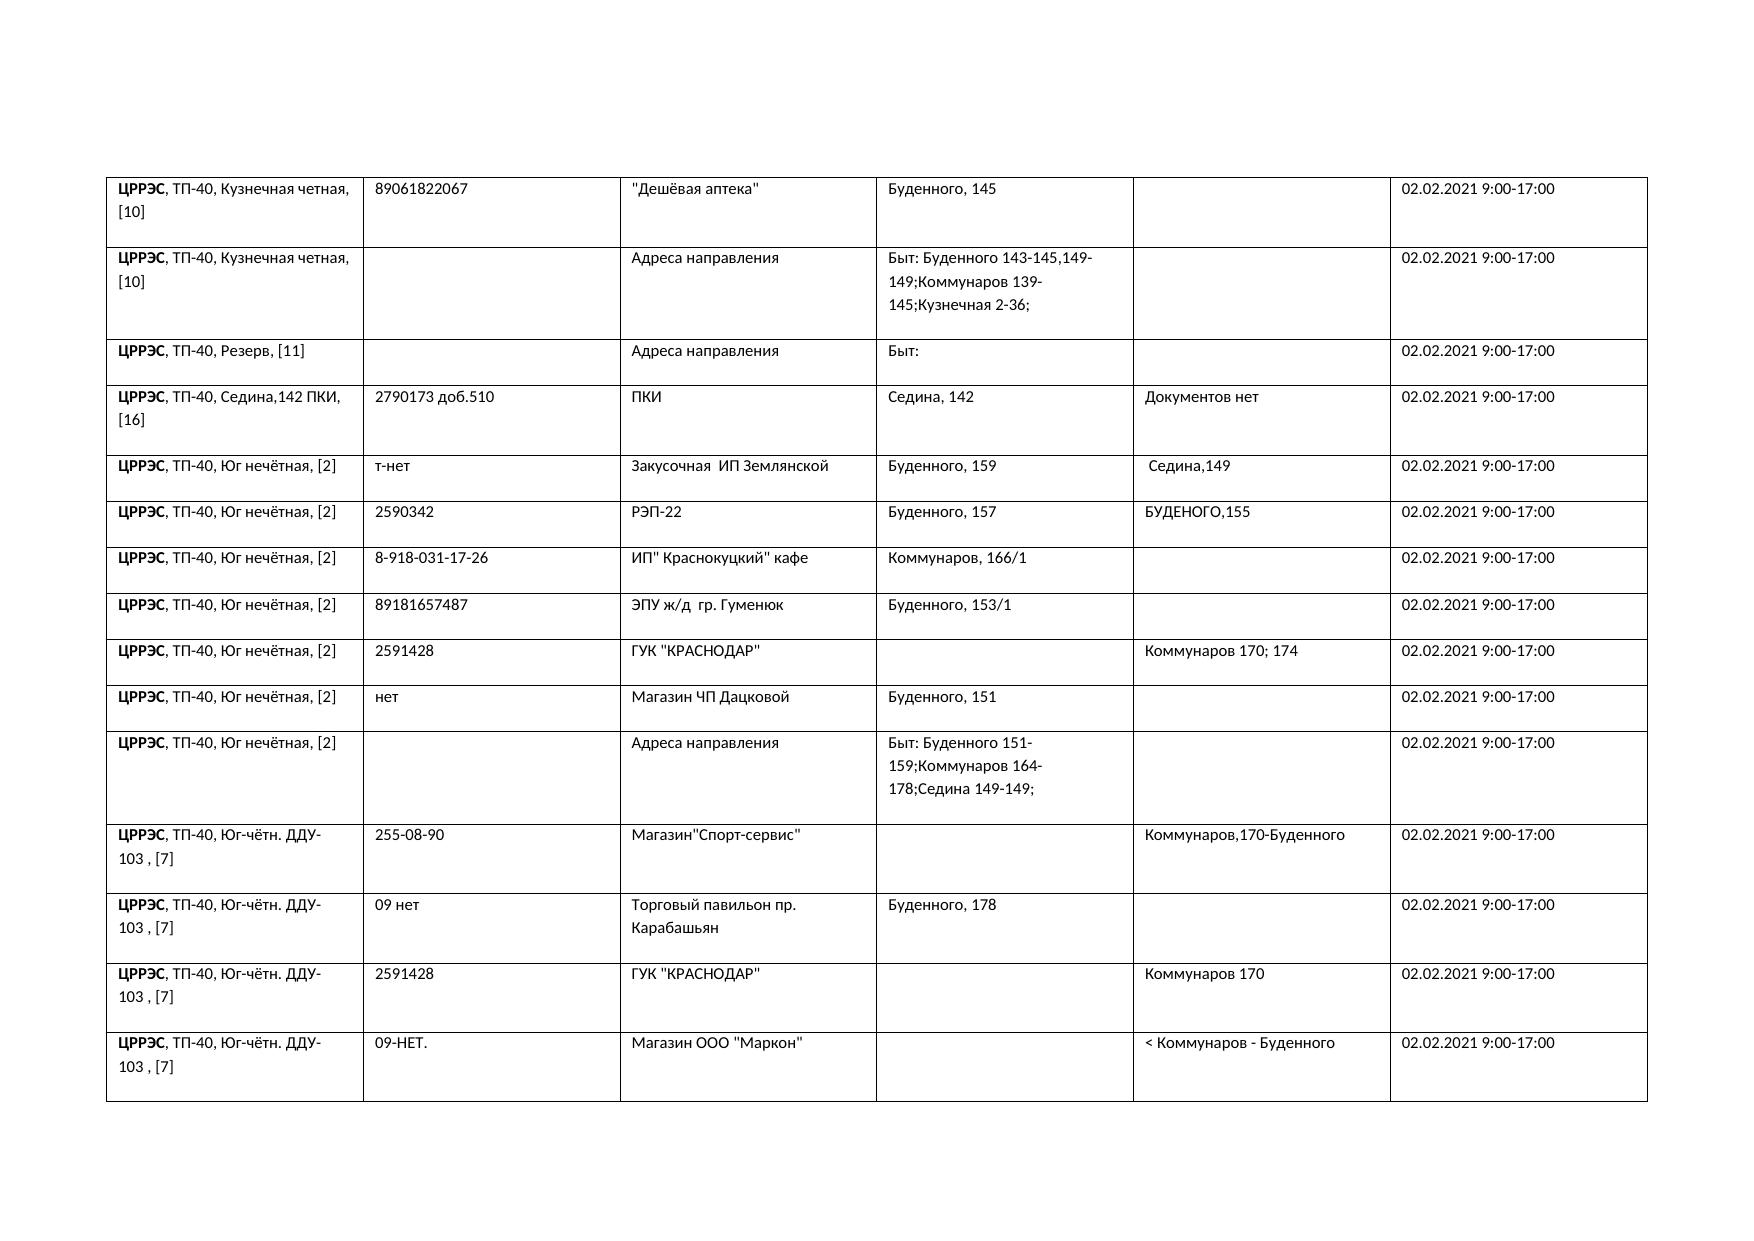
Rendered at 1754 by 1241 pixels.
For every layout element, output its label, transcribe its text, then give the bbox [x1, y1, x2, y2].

table_cell ИП" Краснокуцкий" кафе [621, 548, 876, 593]
table_cell 2790173 доб.510 [364, 386, 620, 455]
table_cell [877, 964, 1133, 1032]
table_cell ЦРРЭС, ТП-40, Юг-чётн. ДДУ-103 , [7] [107, 894, 363, 962]
table_cell ЦРРЭС, ТП-40, Юг нечётная, [2] [107, 686, 363, 731]
table_cell Седина,149 [1134, 456, 1390, 501]
table_cell Буденного, 178 [877, 894, 1133, 962]
table_cell 09 нет [364, 894, 620, 962]
table_cell [877, 640, 1133, 685]
table_cell 02.02.2021 9:00-17:00 [1391, 248, 1647, 339]
table_cell Закусочная ИП Землянской [621, 456, 876, 501]
table_cell т-нет [364, 456, 620, 501]
table_cell Буденного, 153/1 [877, 594, 1133, 639]
table_cell ЦРРЭС, ТП-40, Юг нечётная, [2] [107, 548, 363, 593]
table_cell 255-08-90 [364, 825, 620, 893]
table_cell 02.02.2021 9:00-17:00 [1391, 640, 1647, 685]
table_cell Документов нет [1134, 386, 1390, 455]
table_cell [1134, 548, 1390, 593]
table_cell 2590342 [364, 502, 620, 547]
table_cell Адреса направления [621, 732, 876, 824]
table_cell ЦРРЭС, ТП-40, Юг нечётная, [2] [107, 502, 363, 547]
table_cell Седина, 142 [877, 386, 1133, 455]
table_cell Магазин"Спорт-сервис" [621, 825, 876, 893]
table_cell Быт: [877, 340, 1133, 385]
table_cell [1134, 894, 1390, 962]
table_cell 09-НЕТ. [364, 1033, 620, 1101]
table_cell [107, 178, 363, 247]
table_cell ЦРРЭС, ТП-40, Юг нечётная, [2] [107, 640, 363, 685]
table_cell Коммунаров 170 [1134, 964, 1390, 1032]
table_cell Торговый павильон пр. Карабашьян [621, 894, 876, 962]
table_cell Быт: Буденного 143-145,149-149;Коммунаров 139-145;Кузнечная 2-36; [877, 248, 1133, 339]
table_cell Магазин ЧП Дацковой [621, 686, 876, 731]
table_cell Буденного, 151 [877, 686, 1133, 731]
table_cell ЦРРЭС, ТП-40, Юг нечётная, [2] [107, 732, 363, 824]
table_cell [364, 340, 620, 385]
table_cell [1134, 178, 1390, 247]
table_cell ЦРРЭС, ТП-40, Юг нечётная, [2] [107, 456, 363, 501]
table_cell 89061822067 [364, 178, 620, 247]
table_cell < Коммунаров - Буденного [1134, 1033, 1390, 1101]
table_cell Адреса направления [621, 340, 876, 385]
table_cell 02.02.2021 9:00-17:00 [1391, 732, 1647, 824]
table_cell [364, 248, 620, 339]
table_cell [1391, 1033, 1647, 1101]
table_cell 02.02.2021 9:00-17:00 [1391, 456, 1647, 501]
table_cell ЦРРЭС, ТП-40, Юг-чётн. ДДУ-103 , [7] [107, 825, 363, 893]
table_cell Буденного, 159 [877, 456, 1133, 501]
table_cell 2591428 [364, 964, 620, 1032]
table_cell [107, 1033, 363, 1101]
table_cell 02.02.2021 9:00-17:00 [1391, 686, 1647, 731]
table_cell Буденного, 157 [877, 502, 1133, 547]
table_cell Коммунаров, 166/1 [877, 548, 1133, 593]
table_cell [1134, 340, 1390, 385]
table_cell 02.02.2021 9:00-17:00 [1391, 894, 1647, 962]
table_cell Коммунаров 170; 174 [1134, 640, 1390, 685]
table_cell [877, 1033, 1133, 1101]
table_cell 02.02.2021 9:00-17:00 [1391, 502, 1647, 547]
table_cell ЦРРЭС, ТП-40, Юг-чётн. ДДУ-103 , [7] [107, 964, 363, 1032]
table_cell 2591428 [364, 640, 620, 685]
table_cell 02.02.2021 9:00-17:00 [1391, 825, 1647, 893]
table_cell 02.02.2021 9:00-17:00 [1391, 964, 1647, 1032]
table_cell Адреса направления [621, 248, 876, 339]
table_cell [1134, 594, 1390, 639]
table_cell Магазин ООО "Маркон" [621, 1033, 876, 1101]
table_cell 02.02.2021 9:00-17:00 [1391, 340, 1647, 385]
table_cell Быт: Буденного 151-159;Коммунаров 164-178;Седина 149-149; [877, 732, 1133, 824]
table_cell [1134, 248, 1390, 339]
table_cell ЦРРЭС, ТП-40, Кузнечная четная, [10] [107, 248, 363, 339]
table_cell "Дешёвая аптека" [621, 178, 876, 247]
table_cell ГУК "КРАСНОДАР" [621, 640, 876, 685]
table_cell ЭПУ ж/д гр. Гуменюк [621, 594, 876, 639]
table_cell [1391, 178, 1647, 247]
table_cell ЦРРЭС, ТП-40, Юг нечётная, [2] [107, 594, 363, 639]
table_cell [1134, 686, 1390, 731]
table_cell ЦРРЭС, ТП-40, Седина,142 ПКИ, [16] [107, 386, 363, 455]
table_cell 89181657487 [364, 594, 620, 639]
table_cell нет [364, 686, 620, 731]
table_cell 02.02.2021 9:00-17:00 [1391, 594, 1647, 639]
table_cell ПКИ [621, 386, 876, 455]
table_cell 02.02.2021 9:00-17:00 [1391, 548, 1647, 593]
table_cell ГУК "КРАСНОДАР" [621, 964, 876, 1032]
table_cell ЦРРЭС, ТП-40, Резерв, [11] [107, 340, 363, 385]
table_cell Коммунаров,170-Буденного [1134, 825, 1390, 893]
table_cell [1134, 732, 1390, 824]
table_cell 02.02.2021 9:00-17:00 [1391, 386, 1647, 455]
table_cell [364, 732, 620, 824]
table_cell БУДЕНОГО,155 [1134, 502, 1390, 547]
table_cell РЭП-22 [621, 502, 876, 547]
table_cell Буденного, 145 [877, 178, 1133, 247]
table_cell 8-918-031-17-26 [364, 548, 620, 593]
table_cell [877, 825, 1133, 893]
